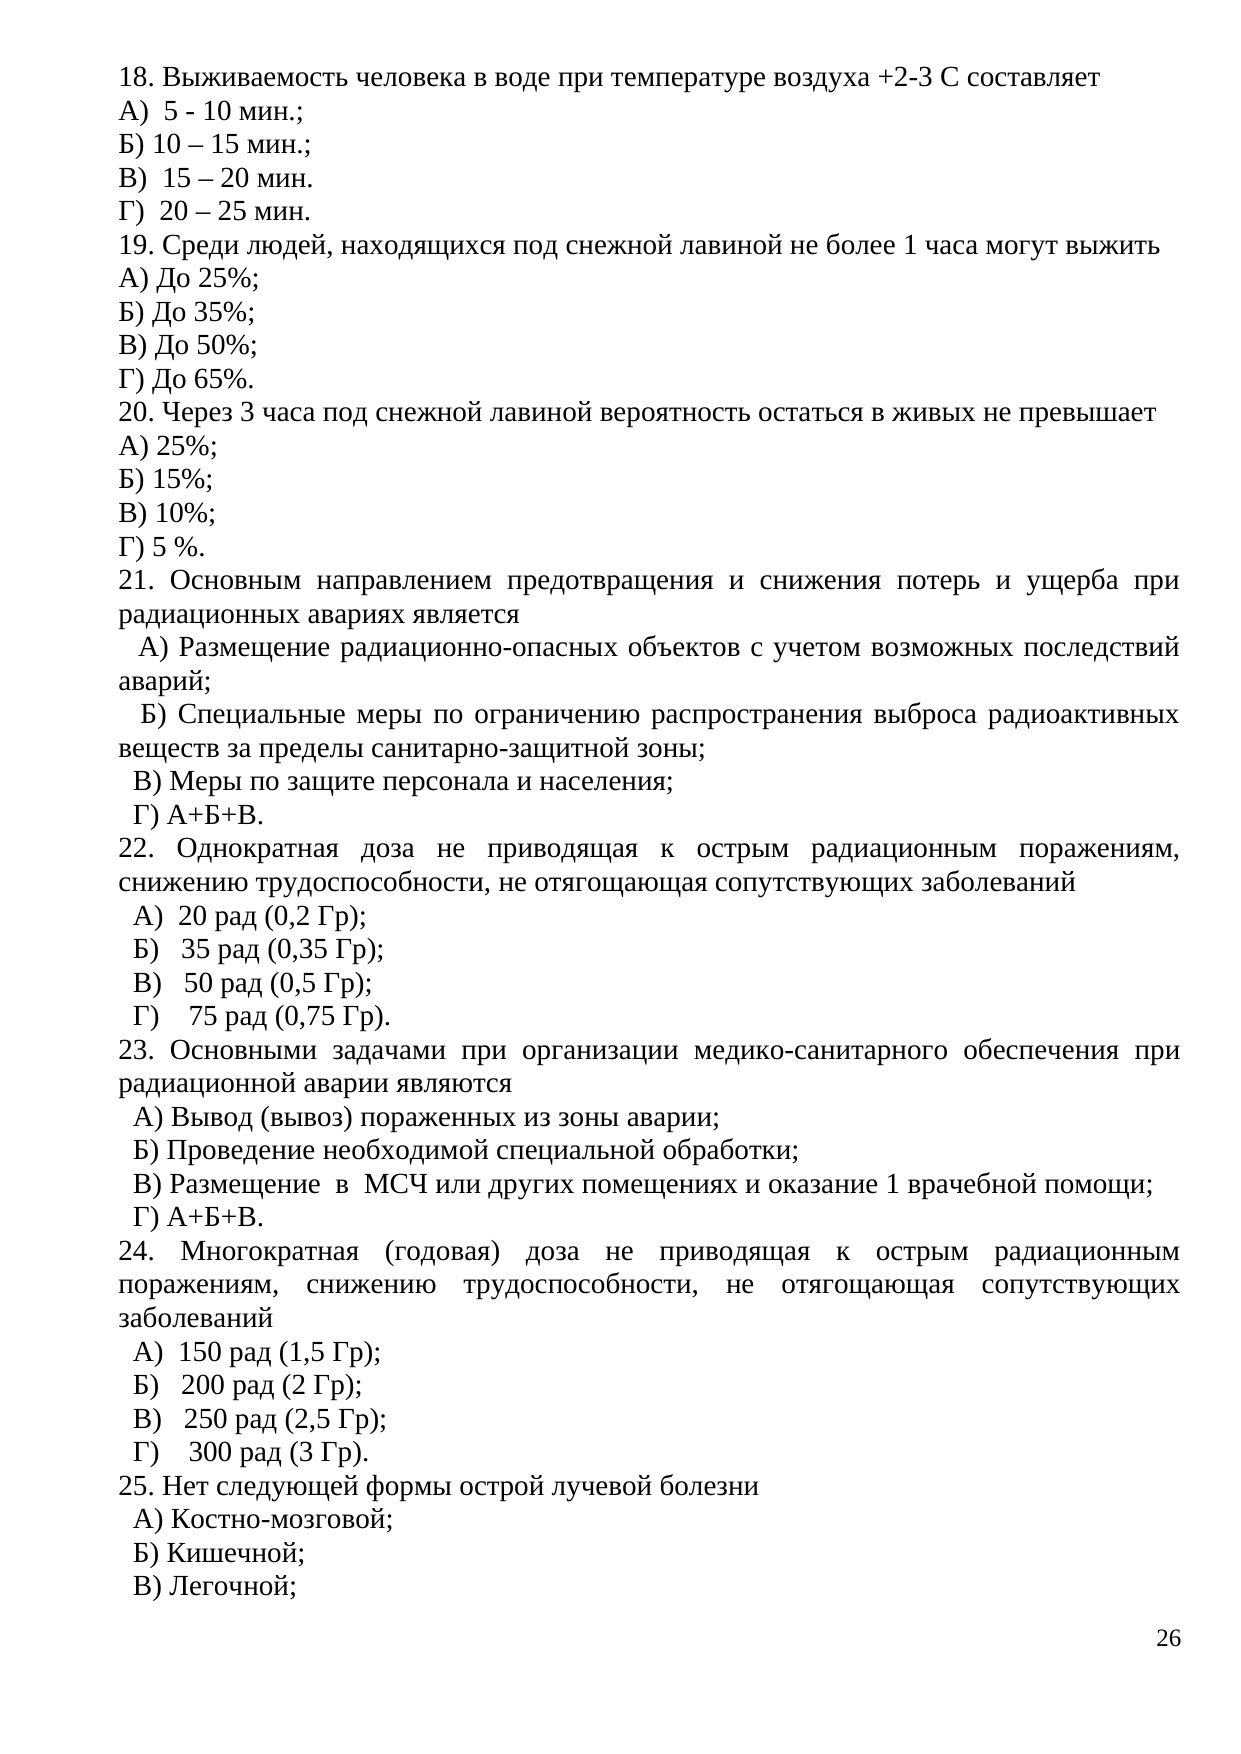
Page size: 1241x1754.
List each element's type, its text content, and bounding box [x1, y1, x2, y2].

text 18. Выживаемость человека в воде при температуре воздуха +2-3 С составляет [118, 59, 1181, 93]
text Г) 20 – 25 мин. [118, 193, 1181, 227]
text Б) 200 рад (2 Гр); [118, 1367, 1181, 1401]
text В) Меры по защите персонала и населения; [118, 763, 1181, 797]
text 20. Через 3 часа под снежной лавиной вероятность остаться в живых не превышает [118, 394, 1181, 428]
text В) До 50%; [118, 327, 1181, 361]
text Г) До 65%. [118, 361, 1181, 394]
text 23. Основными задачами при организации медико-санитарного обеспечения при радиационной аварии являются [118, 1032, 1181, 1099]
text В) Размещение в МСЧ или других помещениях и оказание 1 врачебной помощи; [118, 1166, 1181, 1199]
text В) 10%; [118, 495, 1181, 529]
text Г) 300 рад (3 Гр). [118, 1434, 1181, 1468]
text Б) Кишечной; [118, 1535, 1181, 1568]
text А) Вывод (вывоз) пораженных из зоны аварии; [118, 1099, 1181, 1132]
text В) Легочной; [118, 1568, 1181, 1602]
text В) 15 – 20 мин. [118, 160, 1181, 193]
text В) 50 рад (0,5 Гр); [118, 965, 1181, 998]
text А) 150 рад (1,5 Гр); [118, 1334, 1181, 1367]
text Г) 5 %. [118, 529, 1181, 562]
text А) 5 - 10 мин.; [118, 93, 1181, 126]
text 22. Однократная доза не приводящая к острым радиационным поражениям, снижению трудоспособности, не отягощающая сопутствующих заболеваний [118, 831, 1181, 898]
text 19. Среди людей, находящихся под снежной лавиной не более 1 часа могут выжить [118, 227, 1181, 260]
text 24. Многократная (годовая) доза не приводящая к острым радиационным поражениям, снижению трудоспособности, не отягощающая сопутствующих заболеваний [118, 1233, 1181, 1334]
text А) Размещение радиационно-опасных объектов с учетом возможных последствий аварий; [118, 629, 1181, 696]
text А) Костно-мозговой; [118, 1501, 1181, 1535]
text Б) 10 – 15 мин.; [118, 126, 1181, 160]
text Г) 75 рад (0,75 Гр). [118, 998, 1181, 1032]
text Г) А+Б+В. [118, 797, 1181, 831]
text 21. Основным направлением предотвращения и снижения потерь и ущерба при радиационных авариях является [118, 562, 1181, 629]
text 25. Нет следующей формы острой лучевой болезни [118, 1468, 1181, 1501]
text А) 25%; [118, 428, 1181, 462]
text Б) 35 рад (0,35 Гр); [118, 931, 1181, 965]
text А) 20 рад (0,2 Гр); [118, 898, 1181, 931]
text Г) А+Б+В. [118, 1199, 1181, 1233]
text В) 250 рад (2,5 Гр); [118, 1401, 1181, 1434]
text Б) 15%; [118, 462, 1181, 495]
text Б) Специальные меры по ограничению распространения выброса радиоактивных веществ за пределы санитарно-защитной зоны; [118, 696, 1181, 763]
text Б) Проведение необходимой специальной обработки; [118, 1132, 1181, 1166]
text А) До 25%; [118, 260, 1181, 294]
text Б) До 35%; [118, 294, 1181, 327]
